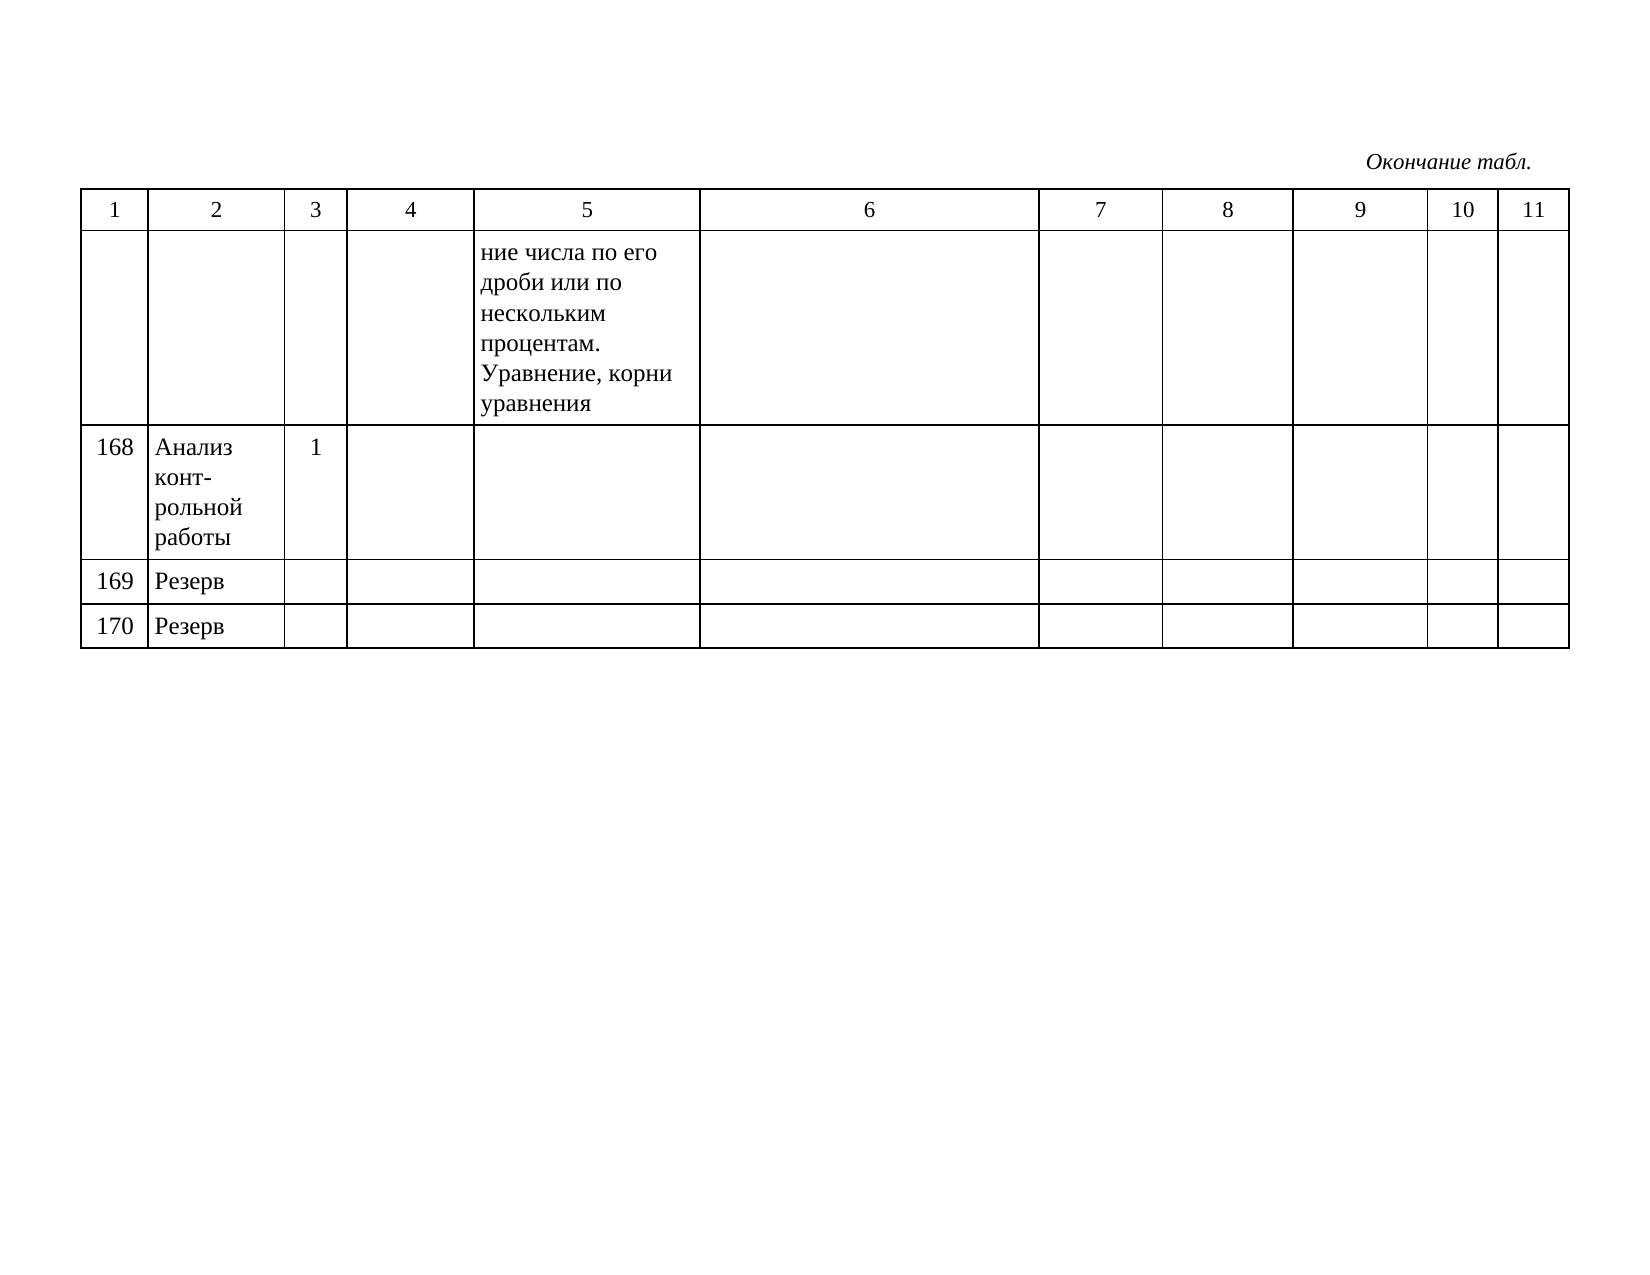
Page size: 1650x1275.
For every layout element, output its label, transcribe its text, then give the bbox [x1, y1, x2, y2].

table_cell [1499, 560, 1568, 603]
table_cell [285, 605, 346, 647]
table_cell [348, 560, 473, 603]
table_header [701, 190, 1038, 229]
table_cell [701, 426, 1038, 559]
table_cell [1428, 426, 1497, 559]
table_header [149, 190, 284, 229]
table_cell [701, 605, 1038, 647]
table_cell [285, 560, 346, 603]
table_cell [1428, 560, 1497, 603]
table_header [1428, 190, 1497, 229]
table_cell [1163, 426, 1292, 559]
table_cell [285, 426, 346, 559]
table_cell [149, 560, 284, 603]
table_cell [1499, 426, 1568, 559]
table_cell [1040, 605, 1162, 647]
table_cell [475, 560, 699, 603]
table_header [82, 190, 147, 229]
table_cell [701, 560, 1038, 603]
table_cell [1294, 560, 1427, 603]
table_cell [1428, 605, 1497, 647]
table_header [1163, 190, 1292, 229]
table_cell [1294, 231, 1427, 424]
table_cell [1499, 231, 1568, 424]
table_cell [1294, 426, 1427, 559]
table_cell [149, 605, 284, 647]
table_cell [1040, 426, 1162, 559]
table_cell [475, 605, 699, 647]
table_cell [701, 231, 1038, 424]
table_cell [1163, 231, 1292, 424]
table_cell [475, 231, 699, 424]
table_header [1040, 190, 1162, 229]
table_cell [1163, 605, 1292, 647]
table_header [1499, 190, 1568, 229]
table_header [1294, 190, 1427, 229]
text Окончание табл. [118, 148, 1532, 174]
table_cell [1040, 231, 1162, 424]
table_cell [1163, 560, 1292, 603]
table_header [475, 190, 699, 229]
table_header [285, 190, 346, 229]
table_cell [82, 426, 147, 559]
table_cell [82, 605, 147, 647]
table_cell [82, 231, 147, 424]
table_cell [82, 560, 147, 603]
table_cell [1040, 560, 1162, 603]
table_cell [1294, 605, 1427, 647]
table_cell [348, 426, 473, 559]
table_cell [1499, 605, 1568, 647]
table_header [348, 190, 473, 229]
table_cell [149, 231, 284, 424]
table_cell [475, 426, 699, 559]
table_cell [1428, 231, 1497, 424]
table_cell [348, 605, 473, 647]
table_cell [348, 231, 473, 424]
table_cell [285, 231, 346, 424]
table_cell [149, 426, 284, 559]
